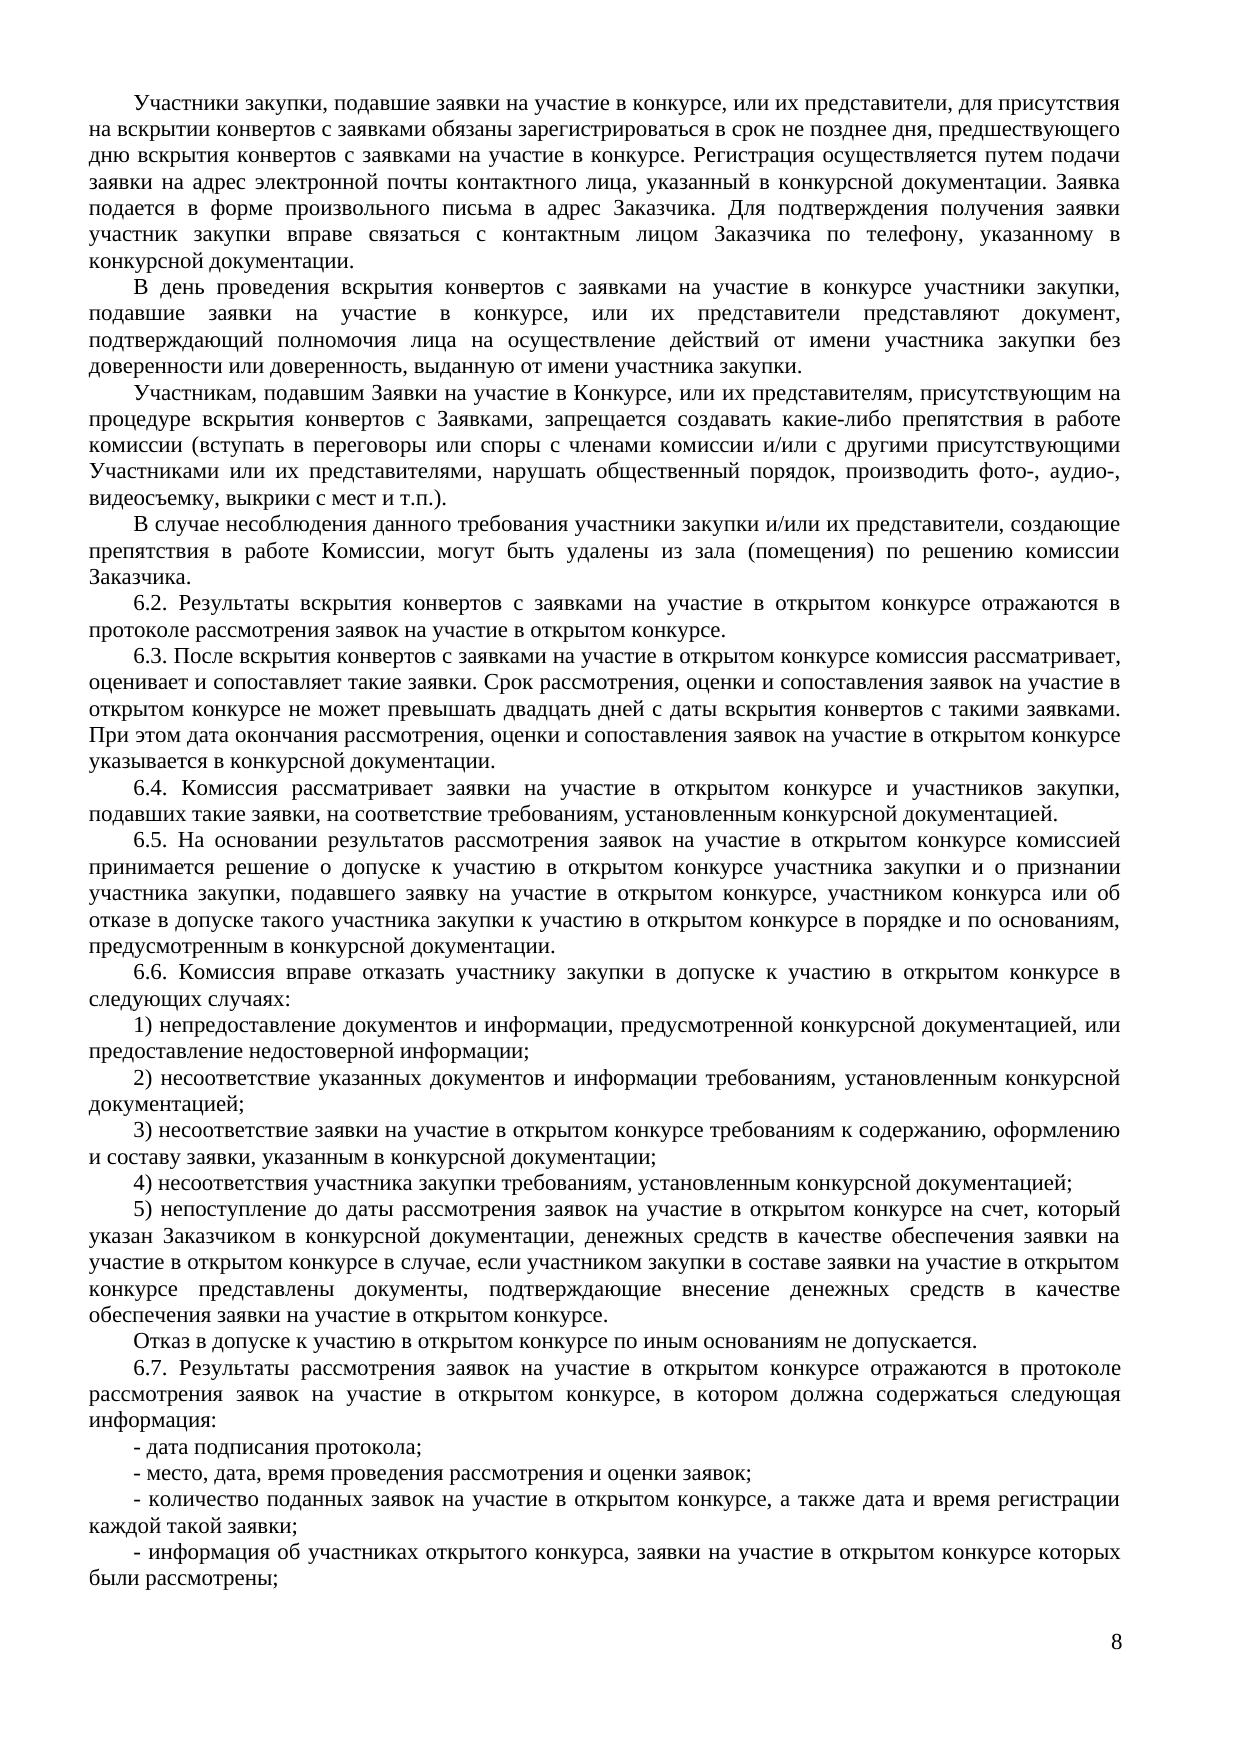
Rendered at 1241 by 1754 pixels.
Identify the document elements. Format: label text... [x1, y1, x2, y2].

text 6.7. Результаты рассмотрения заявок на участие в открытом конкурсе отражаются в протоколе рассмотрения заявок на участие в открытом конкурсе, в котором должна содержаться следующая информация: [89, 1354, 1122, 1433]
text 6.3. После вскрытия конвертов с заявками на участие в открытом конкурсе комиссия рассматривает, оценивает и сопоставляет такие заявки. Срок рассмотрения, оценки и сопоставления заявок на участие в открытом конкурсе не может превышать двадцать дней с даты вскрытия конвертов с такими заявками. При этом дата окончания рассмотрения, оценки и сопоставления заявок на участие в открытом конкурсе указывается в конкурсной документации. [89, 642, 1122, 774]
text - дата подписания протокола; [89, 1433, 1122, 1459]
text 2) несоответствие указанных документов и информации требованиям, установленным конкурсной документацией; [89, 1064, 1122, 1116]
text 4) несоответствия участника закупки требованиям, установленным конкурсной документацией; [89, 1169, 1122, 1196]
text Участникам, подавшим Заявки на участие в Конкурсе, или их представителям, присутствующим на процедуре вскрытия конвертов с Заявками, запрещается создавать какие-либо препятствия в работе комиссии (вступать в переговоры или споры с членами комиссии и/или с другими присутствующими Участниками или их представителями, нарушать общественный порядок, производить фото-, аудио-, видеосъемку, выкрики с мест и т.п.). [89, 378, 1122, 510]
text 6.6. Комиссия вправе отказать участнику закупки в допуске к участию в открытом конкурсе в следующих случаях: [89, 958, 1122, 1011]
text - информация об участниках открытого конкурса, заявки на участие в открытом конкурсе которых были рассмотрены; [89, 1538, 1122, 1591]
text - количество поданных заявок на участие в открытом конкурсе, а также дата и время регистрации каждой такой заявки; [89, 1485, 1122, 1538]
text 6.2. Результаты вскрытия конвертов с заявками на участие в открытом конкурсе отражаются в протоколе рассмотрения заявок на участие в открытом конкурсе. [89, 589, 1122, 642]
text 3) несоответствие заявки на участие в открытом конкурсе требованиям к содержанию, оформлению и составу заявки, указанным в конкурсной документации; [89, 1116, 1122, 1169]
text Отказ в допуске к участию в открытом конкурсе по иным основаниям не допускается. [89, 1327, 1122, 1354]
text В день проведения вскрытия конвертов с заявками на участие в конкурсе участники закупки, подавшие заявки на участие в конкурсе, или их представители представляют документ, подтверждающий полномочия лица на осуществление действий от имени участника закупки без доверенности или доверенность, выданную от имени участника закупки. [89, 273, 1122, 378]
text В случае несоблюдения данного требования участники закупки и/или их представители, создающие препятствия в работе Комиссии, могут быть удалены из зала (помещения) по решению комиссии Заказчика. [89, 510, 1122, 589]
text 6.4. Комиссия рассматривает заявки на участие в открытом конкурсе и участников закупки, подавших такие заявки, на соответствие требованиям, установленным конкурсной документацией. [89, 774, 1122, 827]
text Участники закупки, подавшие заявки на участие в конкурсе, или их представители, для присутствия на вскрытии конвертов с заявками обязаны зарегистрироваться в срок не позднее дня, предшествующего дню вскрытия конвертов с заявками на участие в конкурсе. Регистрация осуществляется путем подачи заявки на адрес электронной почты контактного лица, указанный в конкурсной документации. Заявка подается в форме произвольного письма в адрес Заказчика. Для подтверждения получения заявки участник закупки вправе связаться с контактным лицом Заказчика по телефону, указанному в конкурсной документации. [89, 89, 1122, 273]
text - место, дата, время проведения рассмотрения и оценки заявок; [89, 1459, 1122, 1485]
text 1) непредоставление документов и информации, предусмотренной конкурсной документацией, или предоставление недостоверной информации; [89, 1011, 1122, 1064]
text 5) непоступление до даты рассмотрения заявок на участие в открытом конкурсе на счет, который указан Заказчиком в конкурсной документации, денежных средств в качестве обеспечения заявки на участие в открытом конкурсе в случае, если участником закупки в составе заявки на участие в открытом конкурсе представлены документы, подтверждающие внесение денежных средств в качестве обеспечения заявки на участие в открытом конкурсе. [89, 1196, 1122, 1327]
text 6.5. На основании результатов рассмотрения заявок на участие в открытом конкурсе комиссией принимается решение о допуске к участию в открытом конкурсе участника закупки и о признании участника закупки, подавшего заявку на участие в открытом конкурсе, участником конкурса или об отказе в допуске такого участника закупки к участию в открытом конкурсе в порядке и по основаниям, предусмотренным в конкурсной документации. [89, 827, 1122, 958]
